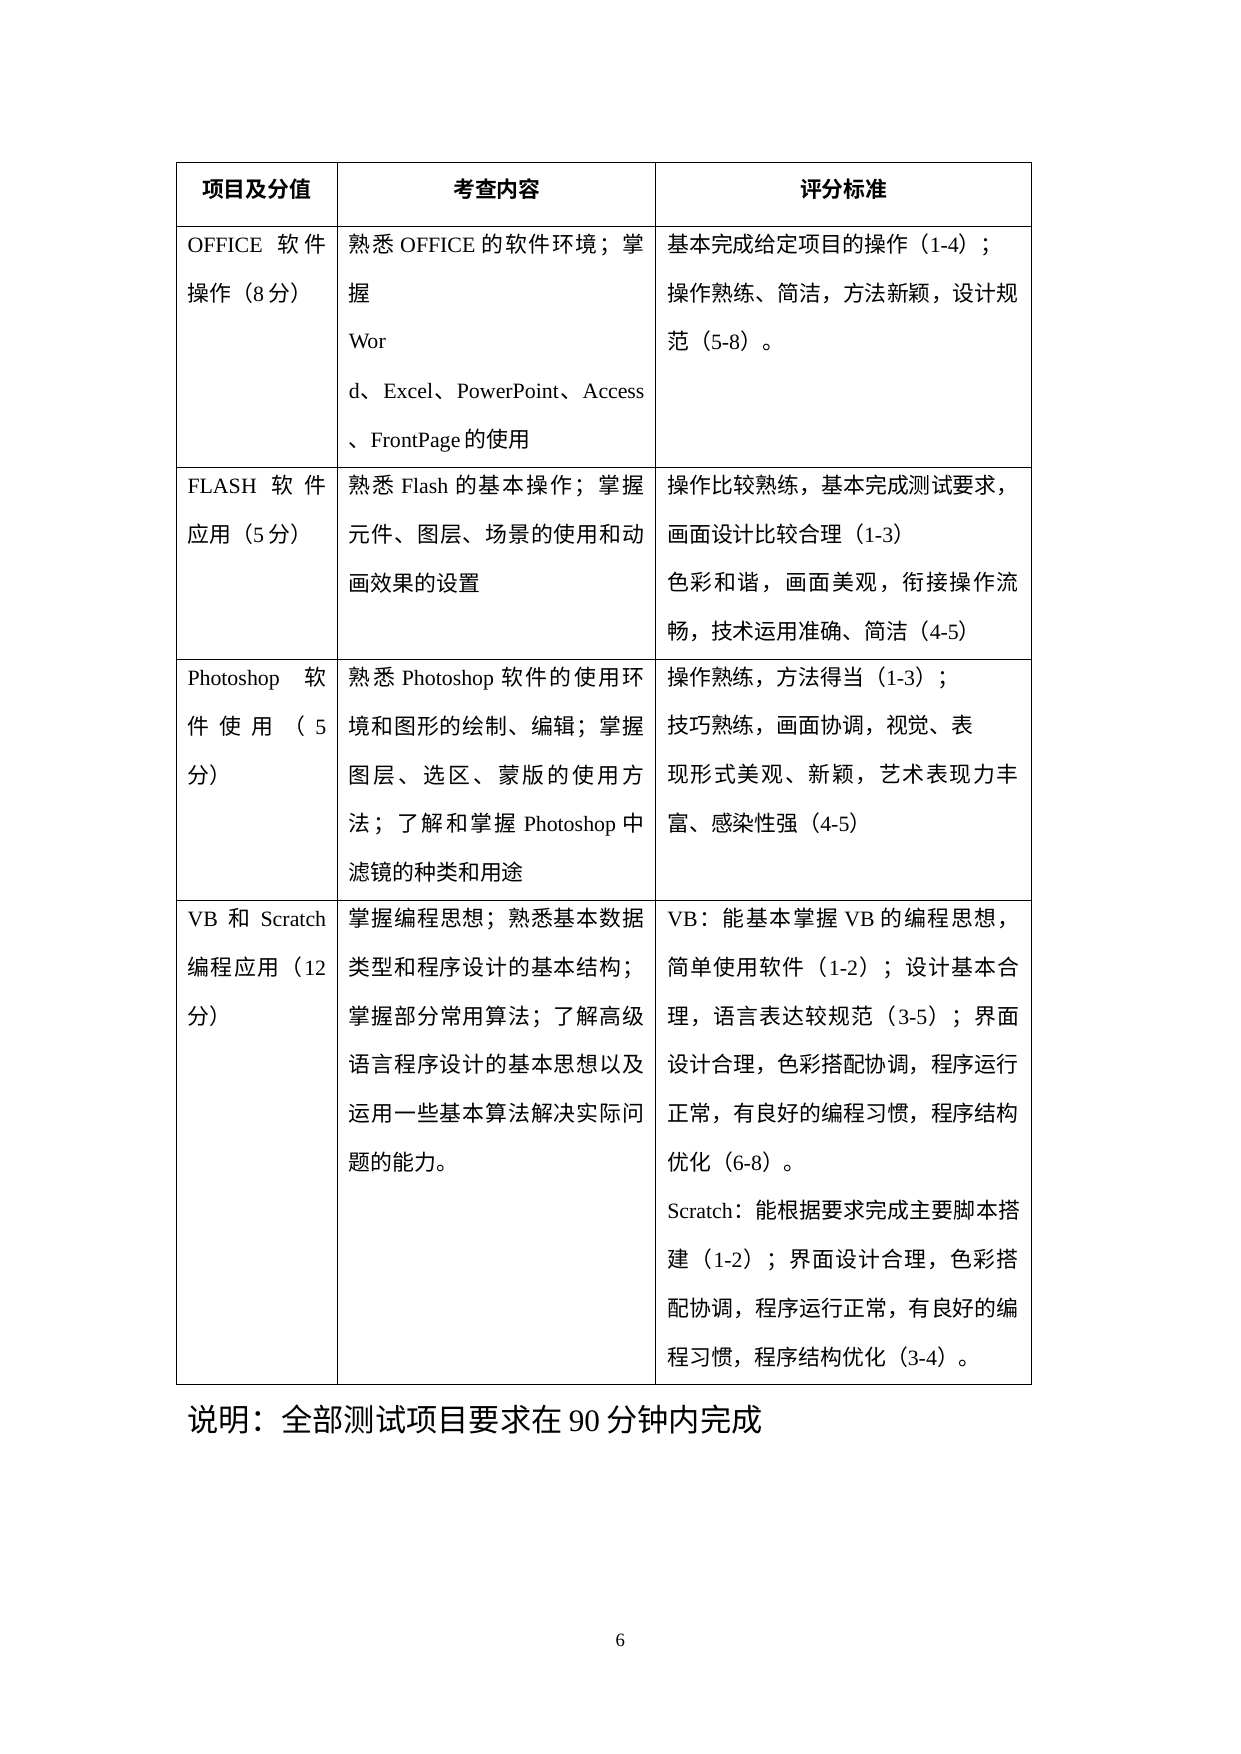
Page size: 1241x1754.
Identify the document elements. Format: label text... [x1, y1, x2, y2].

text 说明：全部测试项目要求在90分钟内完成 [187, 1385, 1053, 1450]
table_header 评分标准 [656, 163, 1031, 226]
table_cell 熟悉OFFICE的软件环境；掌握Word、Excel、PowerPoint、Access、FrontPage的使用 [338, 227, 655, 467]
table_cell Photoshop软件使用（5分） [177, 660, 337, 900]
table_cell VB：能基本掌握VB的编程思想，简单使用软件（1-2）；设计基本合理，语言表达较规范（3-5）；界面设计合理，色彩搭配协调，程序运行正常，有良好的编程习惯，程序结构优化（6-8）。 Scratch：能根据要求完成主要脚本搭建（1-2）；界面设计合理，色彩搭配协调，程序运行正常，有良好的编程习惯，程序结构优化（3-4）。 [656, 901, 1031, 1384]
table_cell 熟悉Flash的基本操作；掌握元件、图层、场景的使用和动画效果的设置 [338, 468, 655, 659]
table_cell 操作比较熟练，基本完成测试要求，画面设计比较合理（1-3） 色彩和谐，画面美观，衔接操作流畅，技术运用准确、简洁（4-5） [656, 468, 1031, 659]
table_cell FLASH软件应用（5分） [177, 468, 337, 659]
table_cell OFFICE 软件操作（8分） [177, 227, 337, 467]
table_cell 基本完成给定项目的操作（1-4）； 操作熟练、简洁，方法新颖，设计规范（5-8）。 [656, 227, 1031, 467]
table_cell 掌握编程思想；熟悉基本数据类型和程序设计的基本结构；掌握部分常用算法；了解高级语言程序设计的基本思想以及运用一些基本算法解决实际问题的能力。 [338, 901, 655, 1384]
table_cell 熟悉Photoshop软件的使用环境和图形的绘制、编辑；掌握图层、选区、蒙版的使用方法；了解和掌握Photoshop中滤镜的种类和用途 [338, 660, 655, 900]
table_header 项目及分值 [177, 163, 337, 226]
table_cell 操作熟练，方法得当（1-3）； 技巧熟练，画面协调，视觉、表 现形式美观、新颖，艺术表现力丰富、感染性强（4-5） [656, 660, 1031, 900]
table_cell VB和Scratch编程应用（12分） [177, 901, 337, 1384]
table_header 考查内容 [338, 163, 655, 226]
